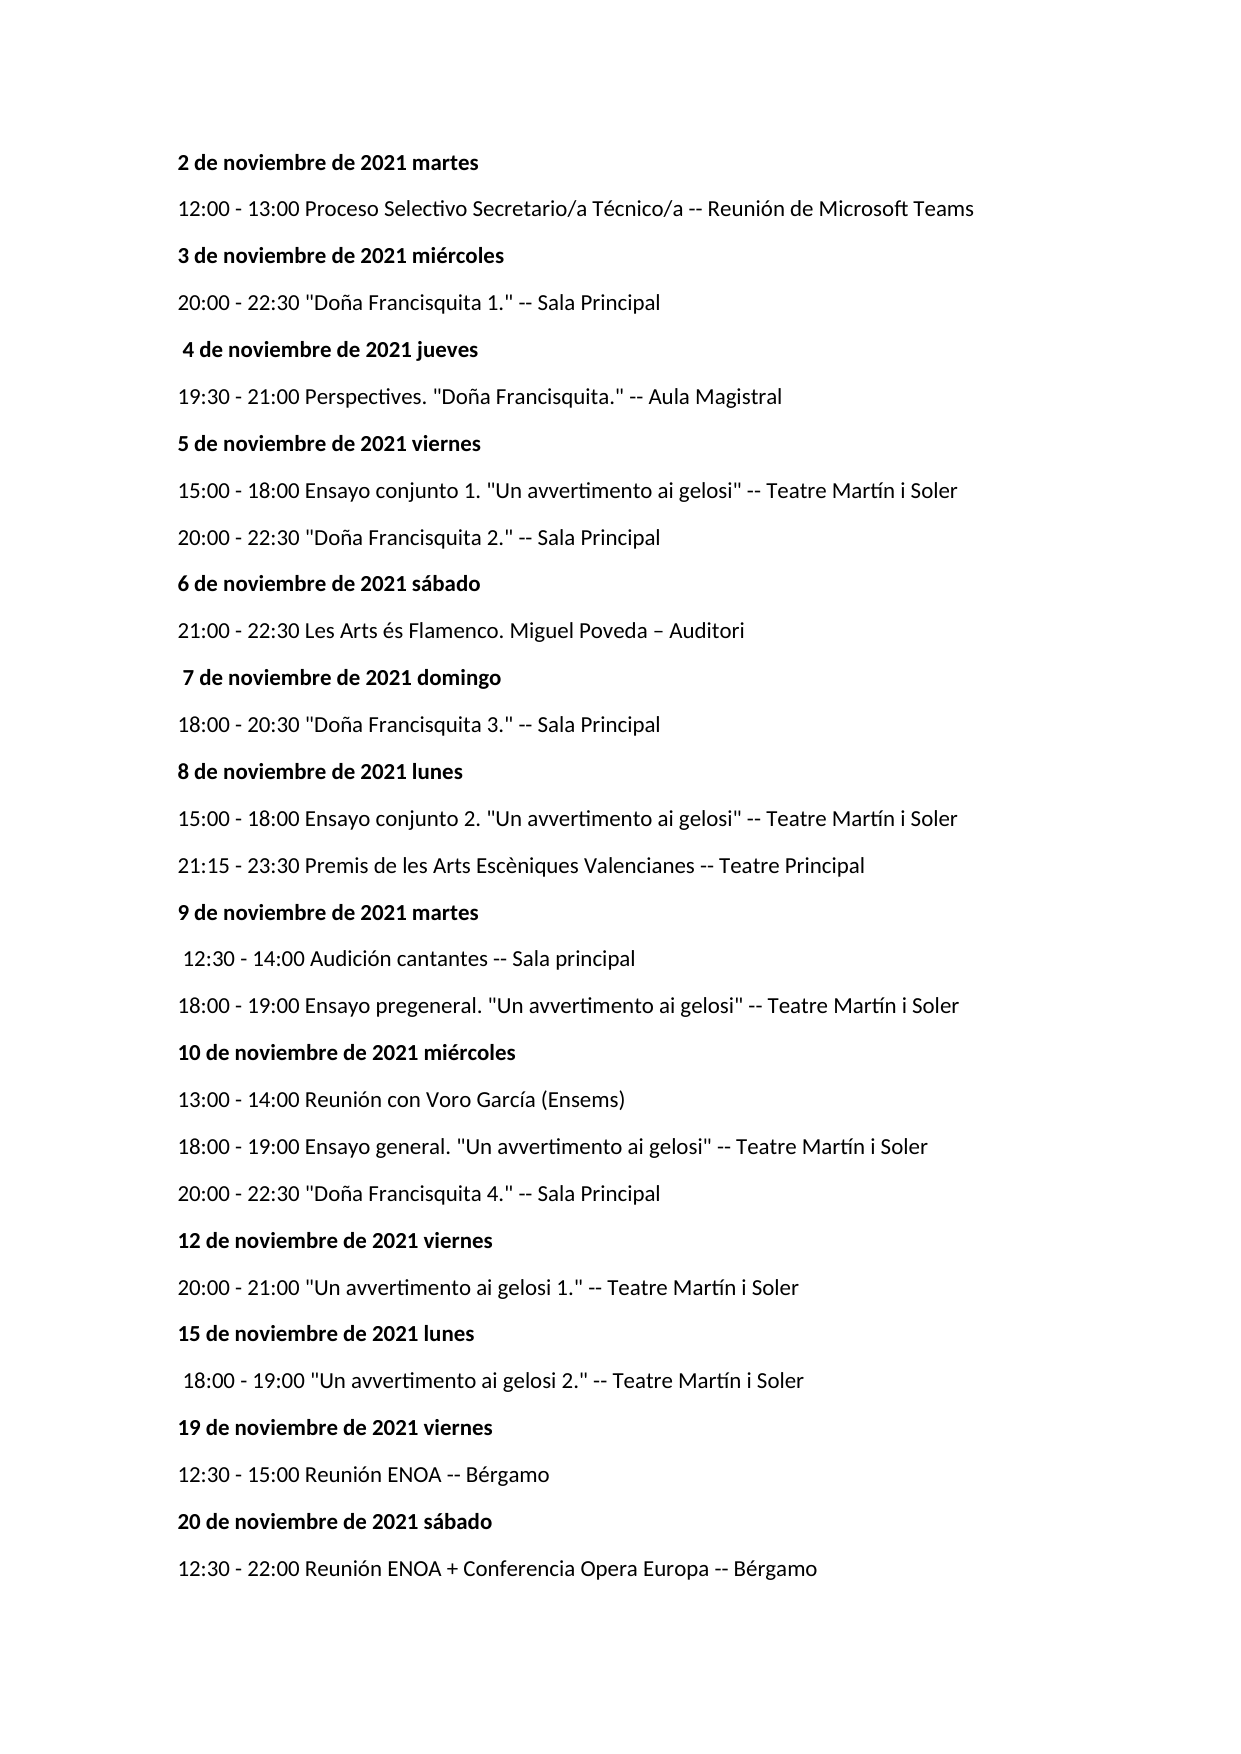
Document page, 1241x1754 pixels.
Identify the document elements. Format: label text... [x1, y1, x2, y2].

text 19 de noviembre de 2021 viernes [177, 1413, 1063, 1441]
text 4 de noviembre de 2021 jueves [177, 335, 1063, 363]
text 3 de noviembre de 2021 miércoles [177, 241, 1063, 269]
text 7 de noviembre de 2021 domingo [177, 663, 1063, 691]
text 12 de noviembre de 2021 viernes [177, 1226, 1063, 1254]
text 18:00 - 19:00 Ensayo pregeneral. "Un avvertimento ai gelosi" -- Teatre Martín i Soler [177, 991, 1063, 1019]
text 12:00 - 13:00 Proceso Selectivo Secretario/a Técnico/a -- Reunión de Microsoft Teams [177, 194, 1063, 222]
text 15:00 - 18:00 Ensayo conjunto 2. "Un avvertimento ai gelosi" -- Teatre Martín i Soler [177, 804, 1063, 832]
text 18:00 - 20:30 "Doña Francisquita 3." -- Sala Principal [177, 710, 1063, 738]
text 12:30 - 14:00 Audición cantantes -- Sala principal [177, 944, 1063, 972]
text 15 de noviembre de 2021 lunes [177, 1319, 1063, 1347]
text 20:00 - 22:30 "Doña Francisquita 2." -- Sala Principal [177, 523, 1063, 551]
text 10 de noviembre de 2021 miércoles [177, 1038, 1063, 1066]
text 13:00 - 14:00 Reunión con Voro García (Ensems) [177, 1085, 1063, 1113]
text 5 de noviembre de 2021 viernes [177, 429, 1063, 457]
text 19:30 - 21:00 Perspectives. "Doña Francisquita." -- Aula Magistral [177, 382, 1063, 410]
text 6 de noviembre de 2021 sábado [177, 569, 1063, 597]
text 20:00 - 22:30 "Doña Francisquita 4." -- Sala Principal [177, 1179, 1063, 1207]
text 20:00 - 21:00 "Un avvertimento ai gelosi 1." -- Teatre Martín i Soler [177, 1273, 1063, 1301]
text 12:30 - 15:00 Reunión ENOA -- Bérgamo [177, 1460, 1063, 1488]
text 18:00 - 19:00 Ensayo general. "Un avvertimento ai gelosi" -- Teatre Martín i Soler [177, 1132, 1063, 1160]
text 2 de noviembre de 2021 martes [177, 148, 1063, 176]
text 18:00 - 19:00 "Un avvertimento ai gelosi 2." -- Teatre Martín i Soler [177, 1366, 1063, 1394]
text 20:00 - 22:30 "Doña Francisquita 1." -- Sala Principal [177, 288, 1063, 316]
text 12:30 - 22:00 Reunión ENOA + Conferencia Opera Europa -- Bérgamo [177, 1554, 1063, 1582]
text 15:00 - 18:00 Ensayo conjunto 1. "Un avvertimento ai gelosi" -- Teatre Martín i Soler [177, 476, 1063, 504]
text 20 de noviembre de 2021 sábado [177, 1507, 1063, 1535]
text 8 de noviembre de 2021 lunes [177, 757, 1063, 785]
text 9 de noviembre de 2021 martes [177, 898, 1063, 926]
text 21:15 - 23:30 Premis de les Arts Escèniques Valencianes -- Teatre Principal [177, 851, 1063, 879]
text 21:00 - 22:30 Les Arts és Flamenco. Miguel Poveda – Auditori [177, 616, 1063, 644]
